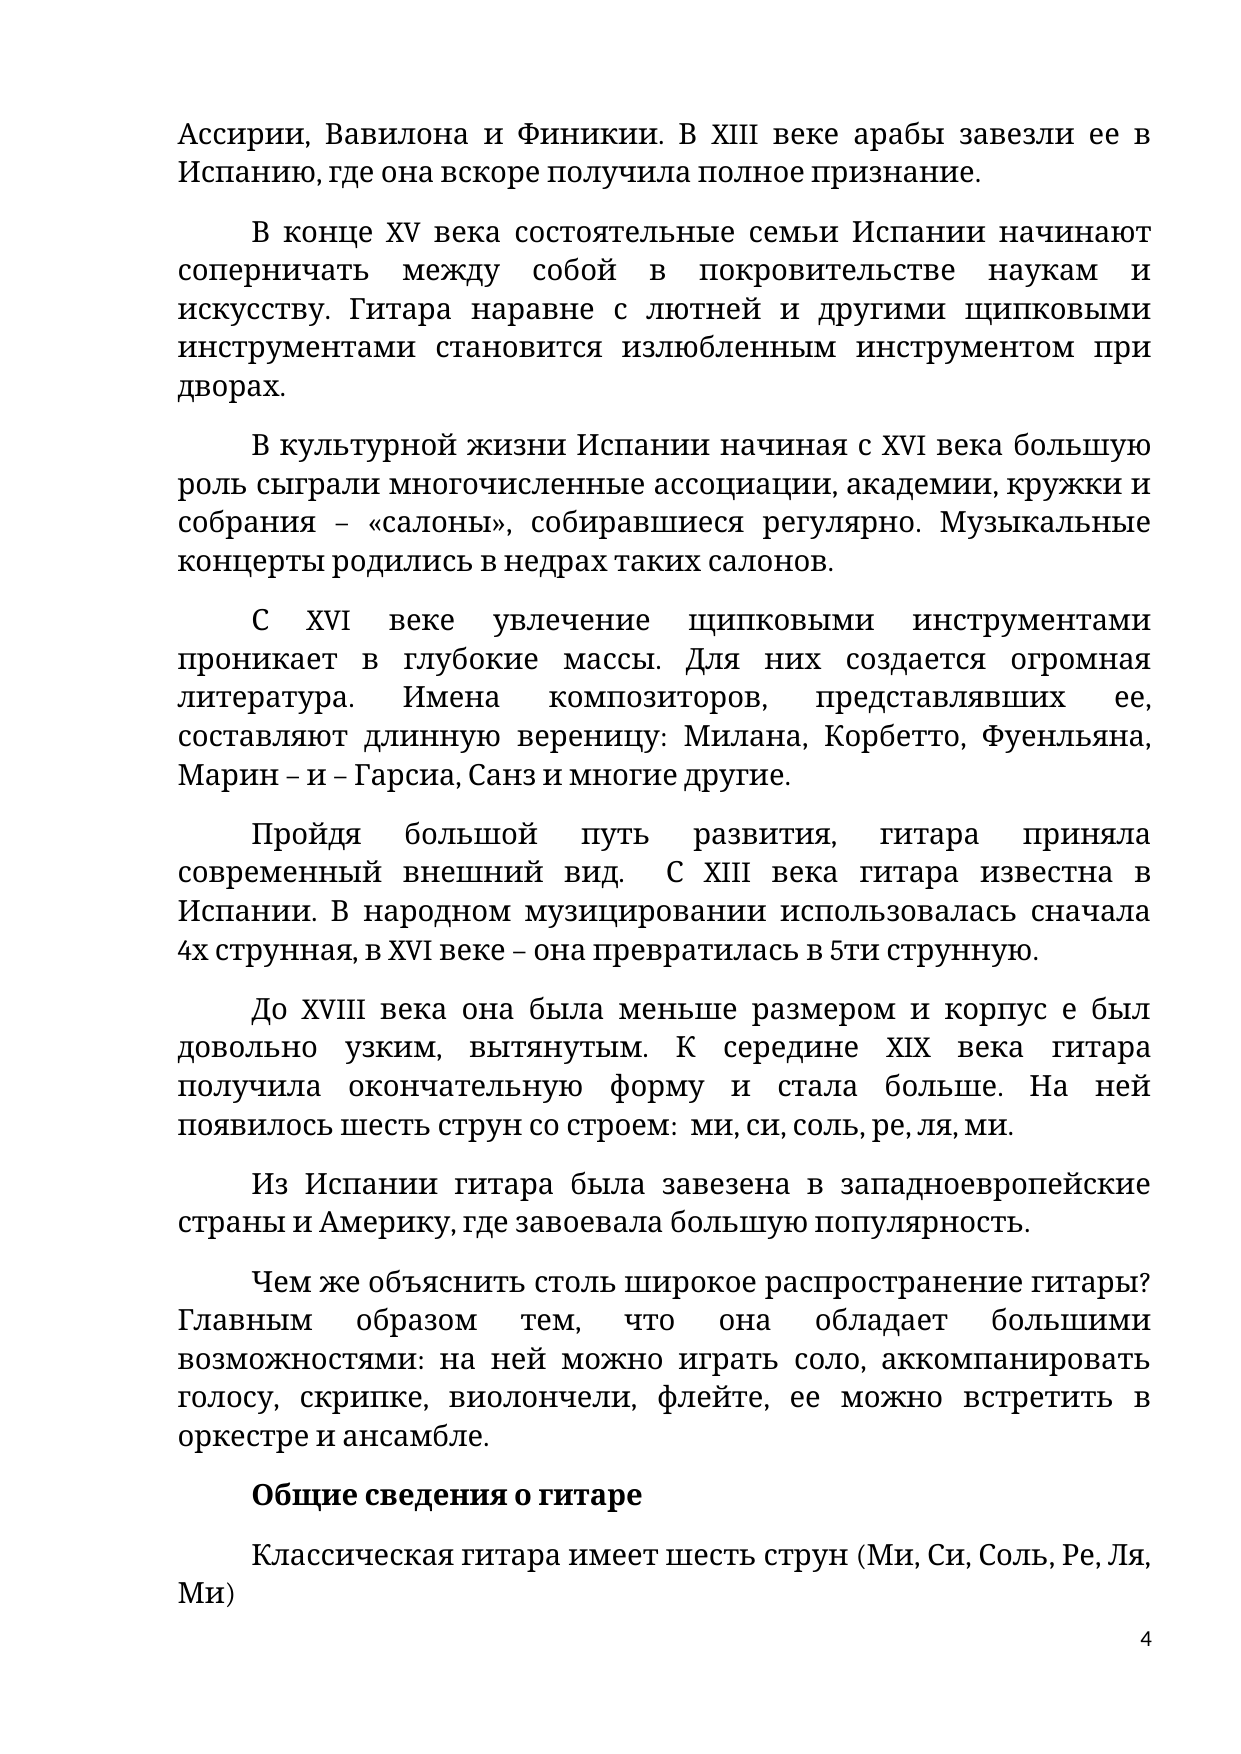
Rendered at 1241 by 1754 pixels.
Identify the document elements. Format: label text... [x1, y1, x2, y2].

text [177, 118, 1152, 190]
text В конце XV века состоятельные семьи Испании начинают соперничать между собой в покровительстве наукам и искусству. Гитара наравне с лютней и другими щипковыми инструментами становится излюбленным инструментом при дворах. [177, 216, 1152, 404]
text В культурной жизни Испании начиная с XVI века большую роль сыграли многочисленные ассоциации, академии, кружки и собрания – «салоны», собиравшиеся регулярно. Музыкальные концерты родились в недрах таких салонов. [177, 429, 1152, 579]
text Чем же объяснить столь широкое распространение гитары? Главным образом тем, что она обладает большими возможностями: на ней можно играть соло, аккомпанировать голосу, скрипке, виолончели, флейте, ее можно встретить в оркестре и ансамбле. [177, 1266, 1152, 1454]
text До XVIII века она была меньше размером и корпус е был довольно узким, вытянутым. К середине XIX века гитара получила окончательную форму и стала больше. На ней появилось шесть струн со строем: ми, си, соль, ре, ля, ми. [177, 993, 1152, 1142]
text Из Испании гитара была завезена в западноевропейские страны и Америку, где завоевала большую популярность. [177, 1168, 1152, 1240]
text Классическая гитара имеет шесть струн (Ми, Си, Соль, Ре, Ля, Ми) [177, 1539, 1152, 1611]
text Общие сведения о гитаре [177, 1479, 1152, 1513]
text Пройдя большой путь развития, гитара приняла современный внешний вид. С XIII века гитара известна в Испании. В народном музицировании использовалась сначала 4х струнная, в XVI веке – она превратилась в 5ти струнную. [177, 818, 1152, 967]
text С XVI веке увлечение щипковыми инструментами проникает в глубокие массы. Для них создается огромная литература. Имена композиторов, представлявших ее, составляют длинную вереницу: Милана, Корбетто, Фуенльяна, Марин – и – Гарсиа, Санз и многие другие. [177, 604, 1152, 792]
